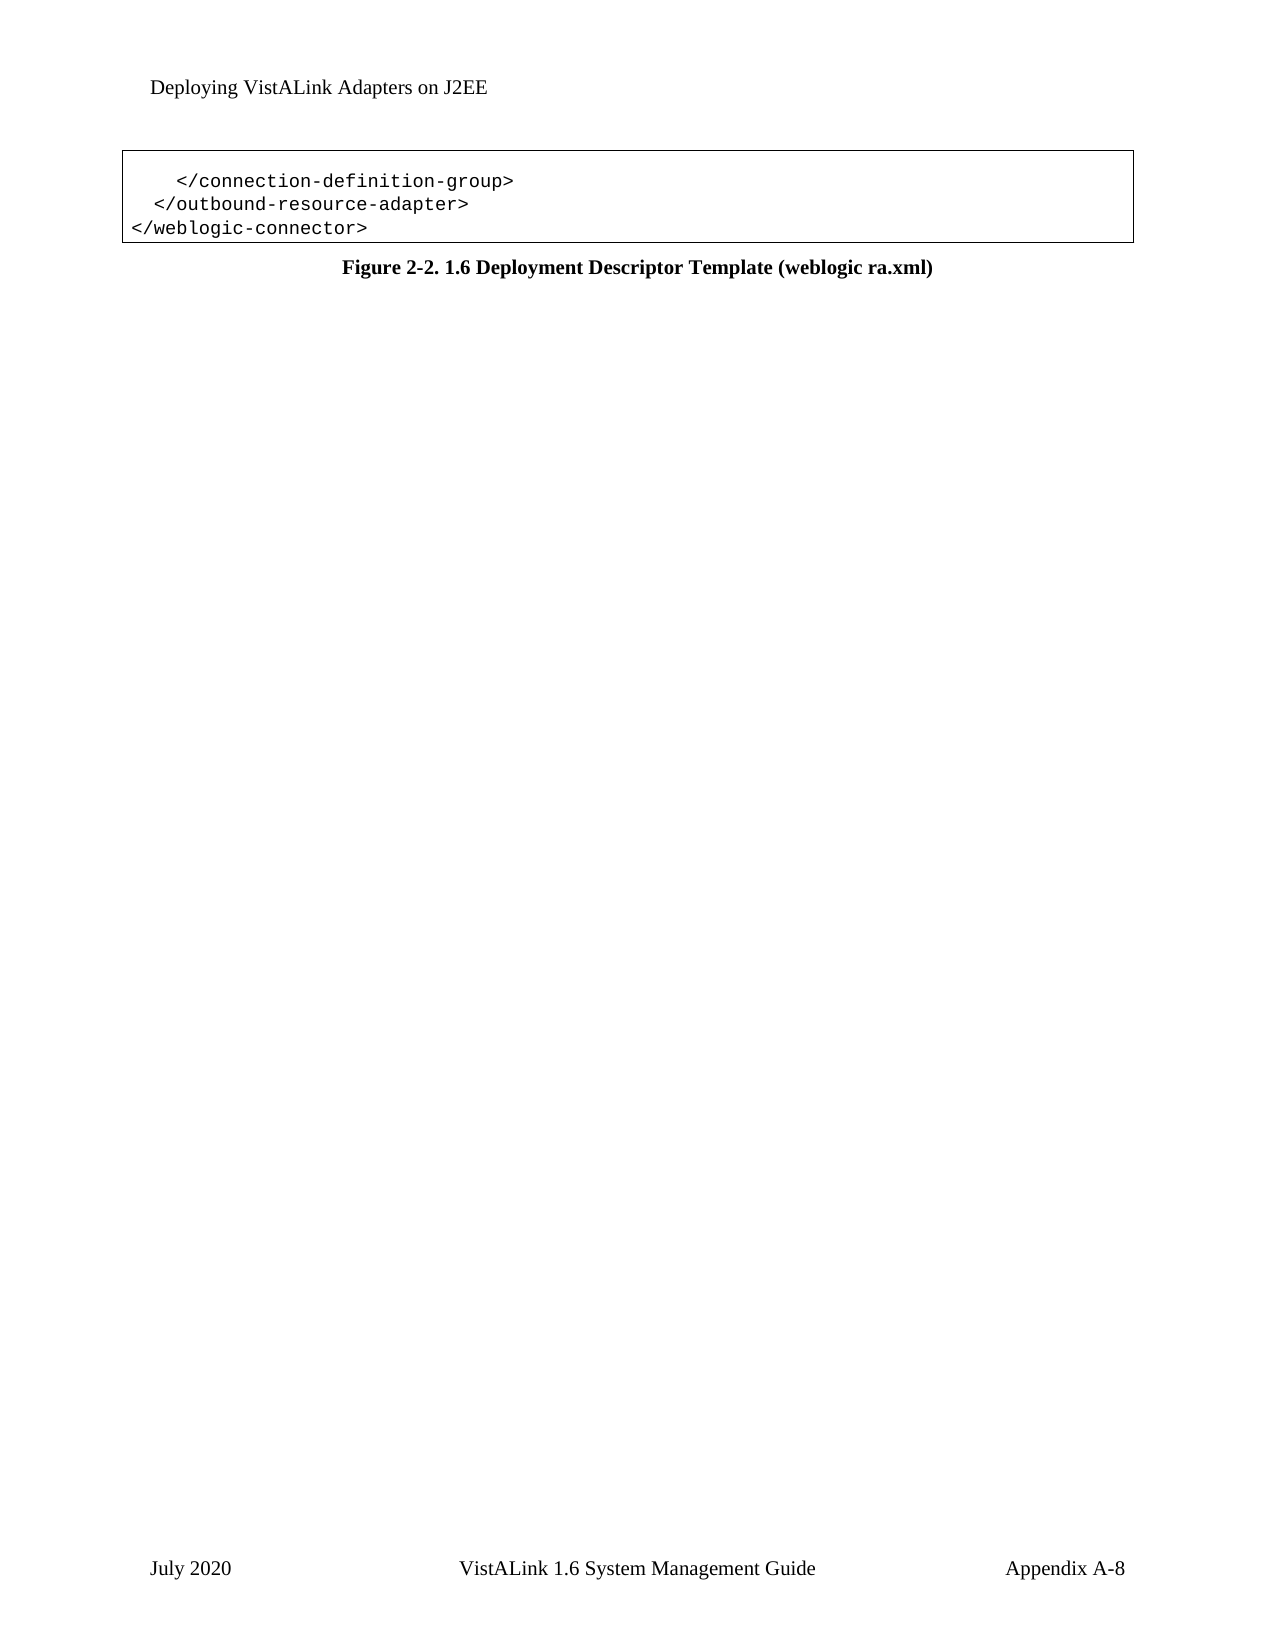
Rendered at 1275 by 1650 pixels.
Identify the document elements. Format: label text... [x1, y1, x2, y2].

text </outbound-resource-adapter> [123, 192, 1133, 215]
text </weblogic-connector> [123, 215, 1133, 242]
text </connection-definition-group> [123, 169, 1133, 192]
text Figure 2-2. 1.6 Deployment Descriptor Template (weblogic ra.xml) [150, 255, 1125, 279]
